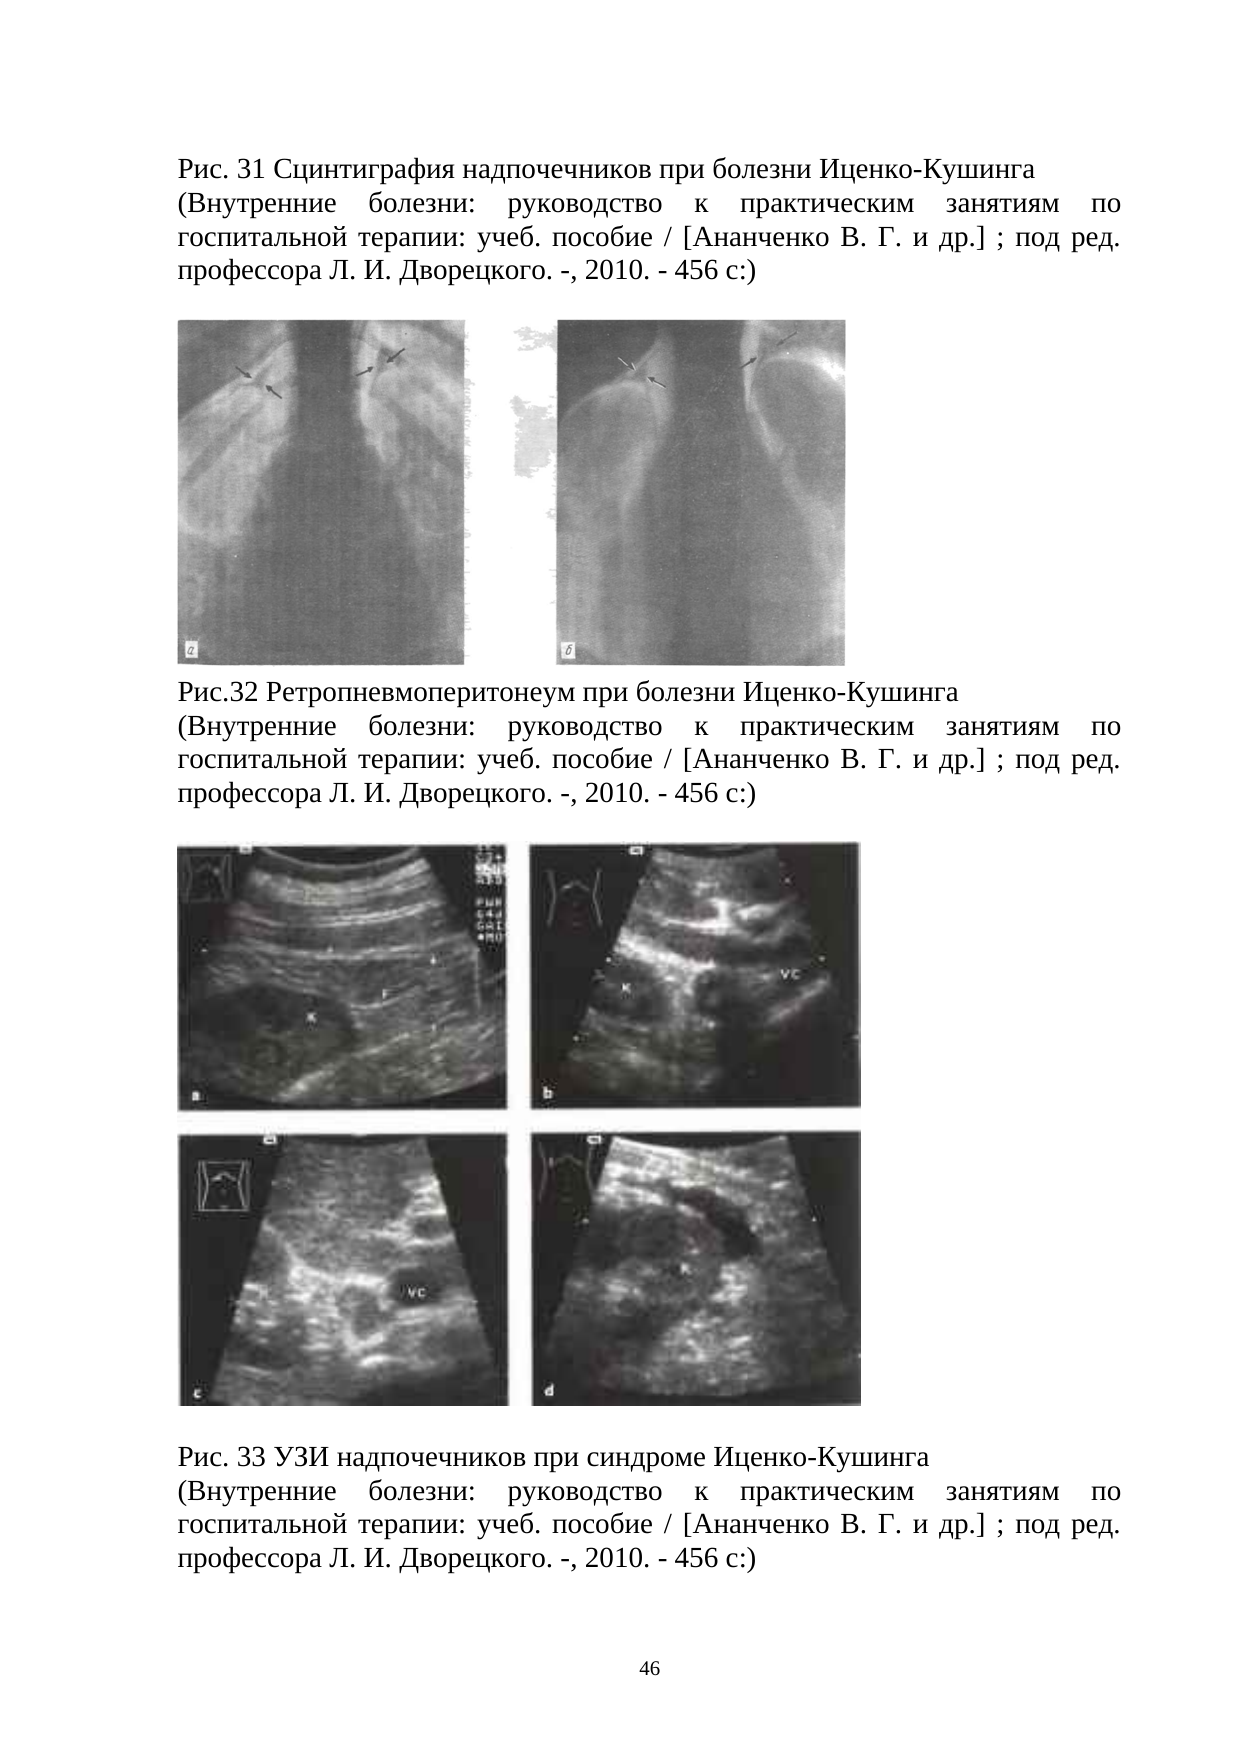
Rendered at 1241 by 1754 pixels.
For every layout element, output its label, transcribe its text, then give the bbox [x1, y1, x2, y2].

picture [177, 841, 861, 1406]
text Рис.32 Ретропневмоперитонеум при болезни Иценко-Кушинга [177, 674, 1122, 708]
text Рис. 31 Сцинтиграфия надпочечников при болезни Иценко-Кушинга [177, 152, 1122, 185]
text Рис. 33 УЗИ надпочечников при синдроме Иценко-Кушинга [177, 1439, 1122, 1473]
picture [177, 319, 846, 675]
